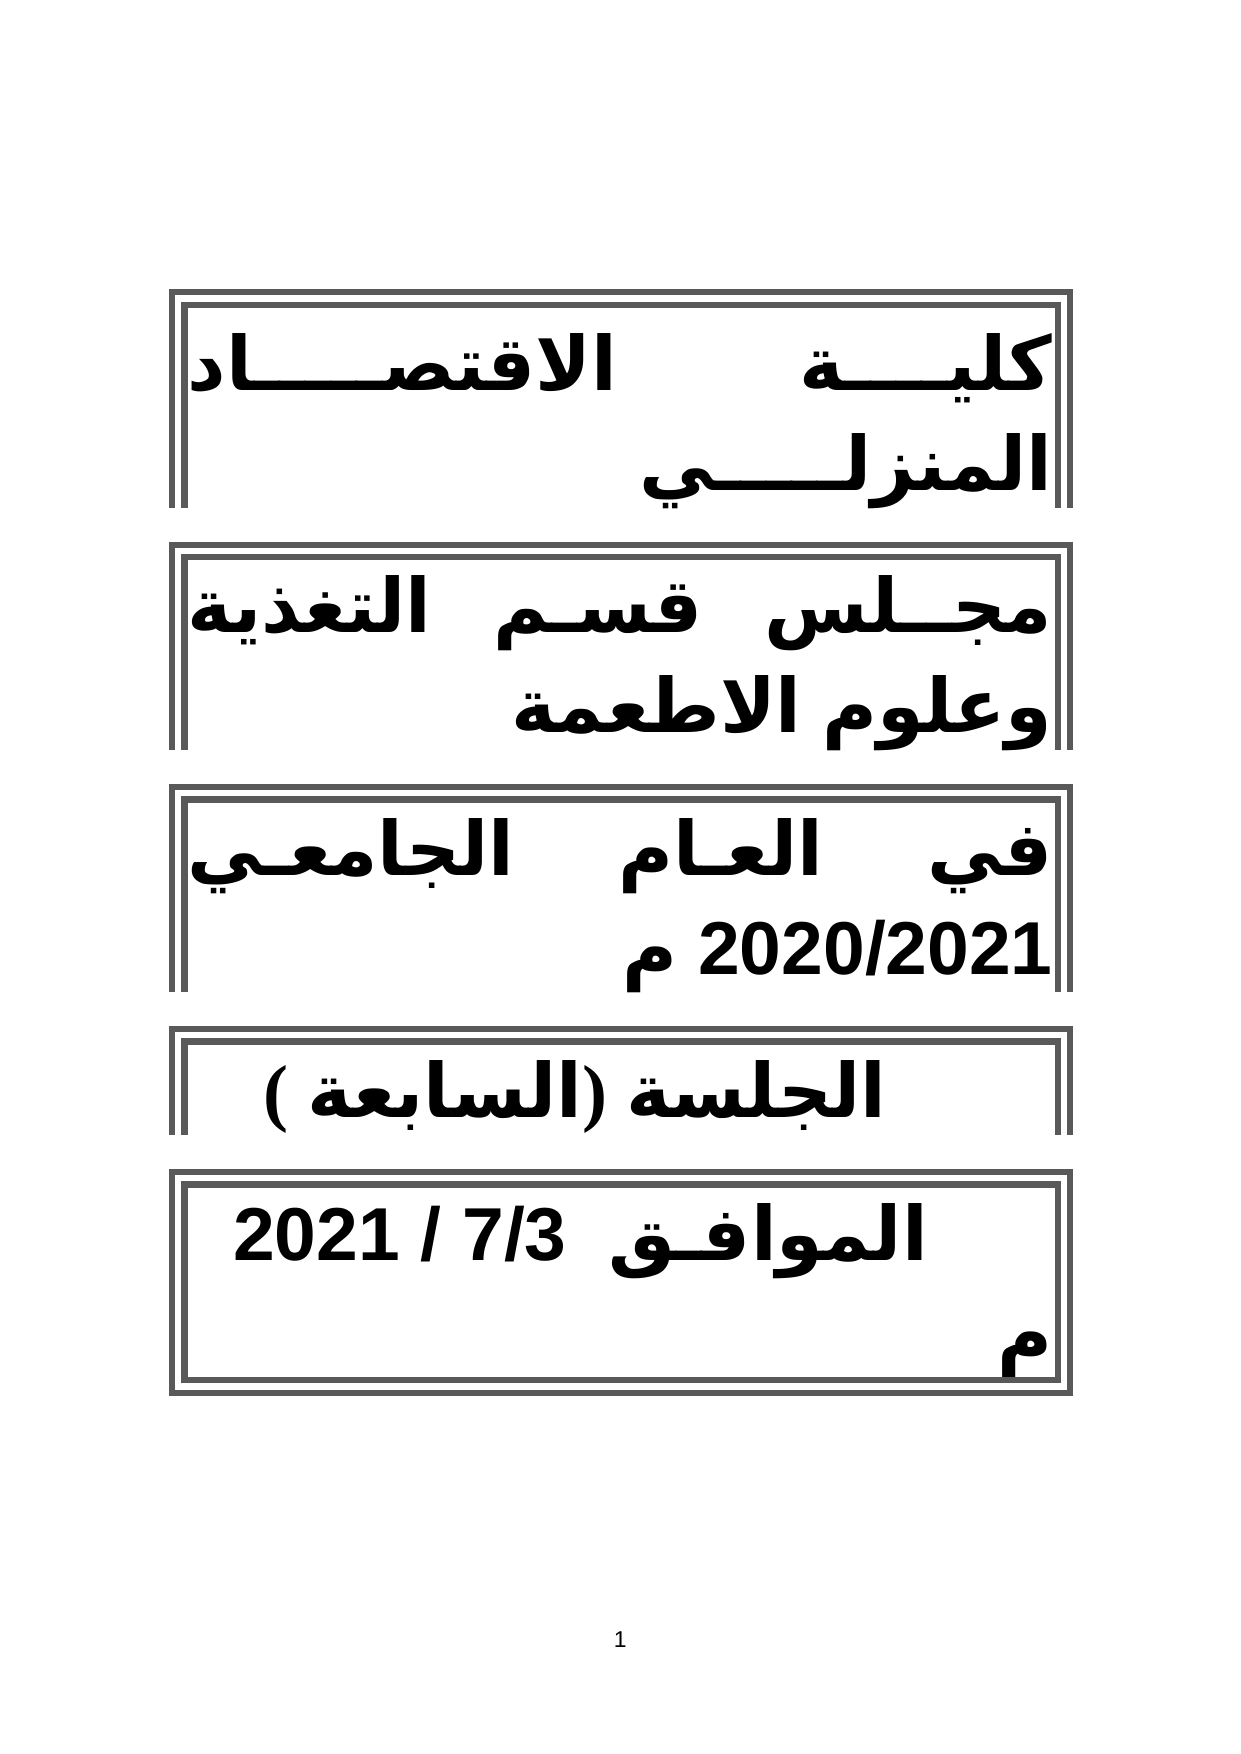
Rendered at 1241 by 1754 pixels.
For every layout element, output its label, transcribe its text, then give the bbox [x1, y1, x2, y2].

text مجــلس قسـم التغذية وعلوم الاطعمة [175, 548, 1067, 750]
text الجلسة (السابعة ) [175, 1032, 1067, 1135]
text كليــــة الاقتصـــــاد المنزلـــــي [175, 295, 1067, 508]
text في العـام الجامعـي2020/2021 م [175, 790, 1067, 992]
text الموافـق 7/3 / 2021 م [175, 1175, 1067, 1390]
